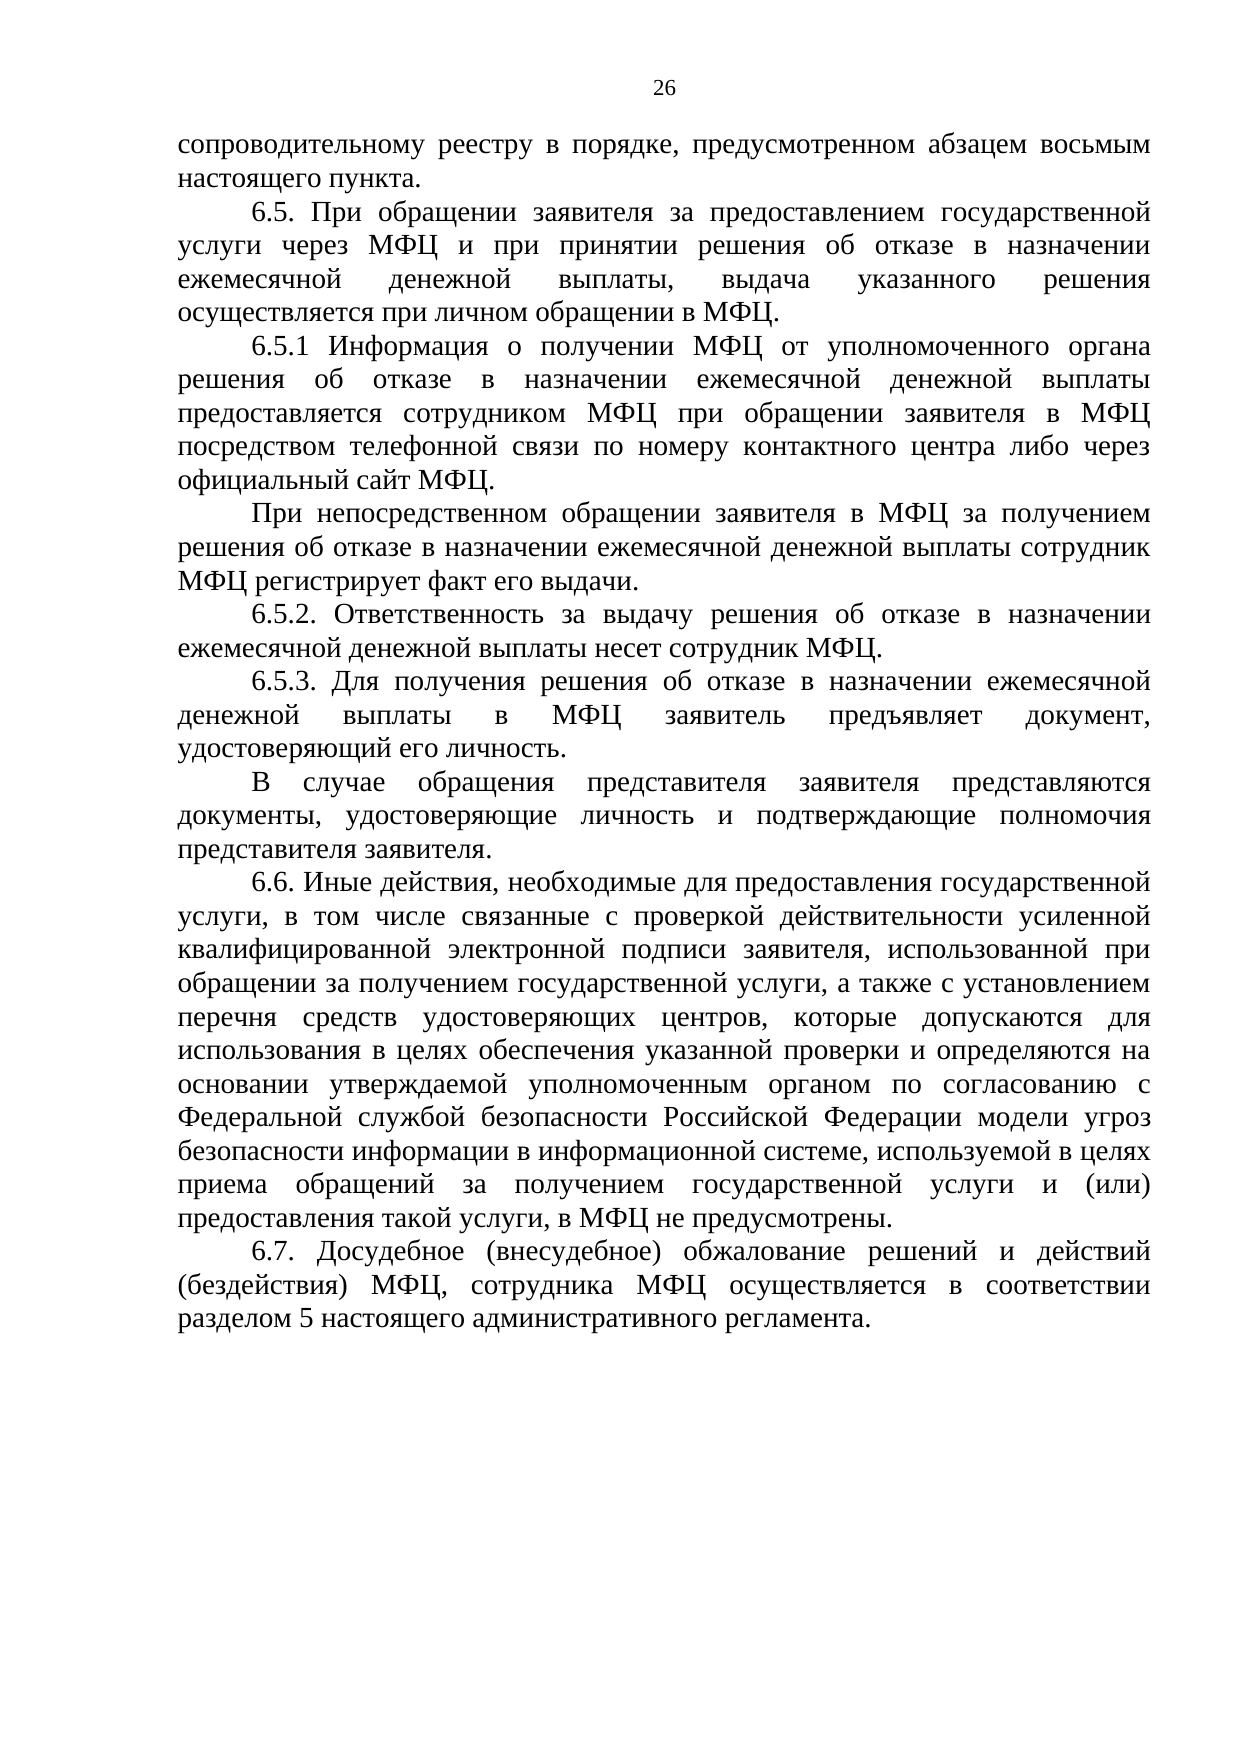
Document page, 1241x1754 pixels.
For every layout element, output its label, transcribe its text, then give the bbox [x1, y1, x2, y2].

text 6.5.2. Ответственность за выдачу решения об отказе в назначении ежемесячной денежной выплаты несет сотрудник МФЦ. [177, 596, 1152, 663]
text 6.7. Досудебное (внесудебное) обжалование решений и действий (бездействия) МФЦ, сотрудника МФЦ осуществляется в соответствии разделом 5 настоящего административного регламента. [177, 1233, 1152, 1334]
text 6.5.3. Для получения решения об отказе в назначении ежемесячной денежной выплаты в МФЦ заявитель предъявляет документ, удостоверяющий его личность. [177, 663, 1152, 764]
text 6.5.1 Информация о получении МФЦ от уполномоченного органа решения об отказе в назначении ежемесячной денежной выплаты предоставляется сотрудником МФЦ при обращении заявителя в МФЦ посредством телефонной связи по номеру контактного центра либо через официальный сайт МФЦ. [177, 328, 1152, 496]
text При непосредственном обращении заявителя в МФЦ за получением решения об отказе в назначении ежемесячной денежной выплаты сотрудник МФЦ регистрирует факт его выдачи. [177, 496, 1152, 596]
text 6.5. При обращении заявителя за предоставлением государственной услуги через МФЦ и при принятии решения об отказе в назначении ежемесячной денежной выплаты, выдача указанного решения осуществляется при личном обращении в МФЦ. [177, 194, 1152, 328]
text 6.6. Иные действия, необходимые для предоставления государственной услуги, в том числе связанные с проверкой действительности усиленной квалифицированной электронной подписи заявителя, использованной при обращении за получением государственной услуги, а также с установлением перечня средств удостоверяющих центров, которые допускаются для использования в целях обеспечения указанной проверки и определяются на основании утверждаемой уполномоченным органом по согласованию с Федеральной службой безопасности Российской Федерации модели угроз безопасности информации в информационной системе, используемой в целях приема обращений за получением государственной услуги и (или) предоставления такой услуги, в МФЦ не предусмотрены. [177, 864, 1152, 1233]
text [177, 127, 1152, 194]
text В случае обращения представителя заявителя представляются документы, удостоверяющие личность и подтверждающие полномочия представителя заявителя. [177, 764, 1152, 864]
